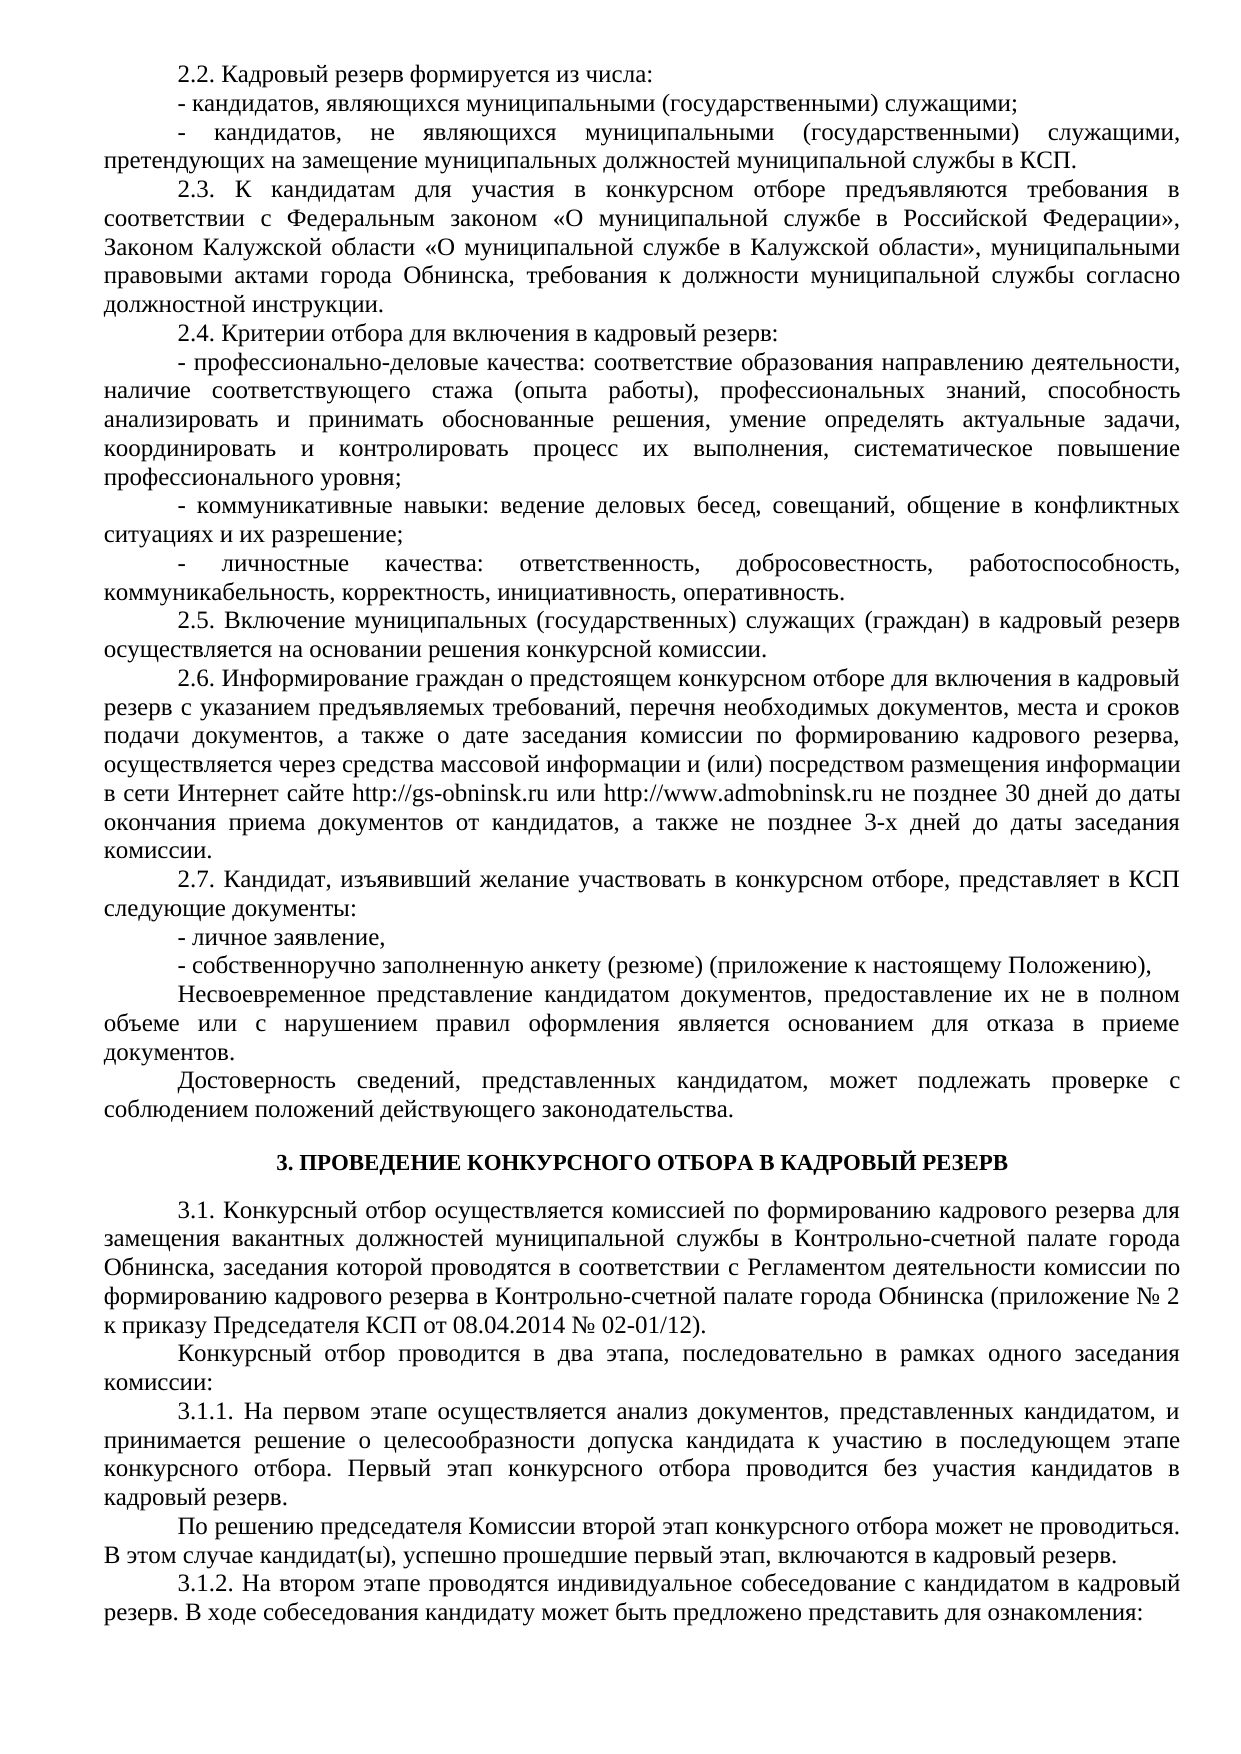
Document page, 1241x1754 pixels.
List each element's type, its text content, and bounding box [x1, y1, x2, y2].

text - кандидатов, не являющихся муниципальными (государственными) служащими, претендующих на замещение муниципальных должностей муниципальной службы в КСП. [103, 117, 1181, 174]
text - собственноручно заполненную анкету (резюме) (приложение к настоящему Положению), [103, 950, 1181, 979]
text 3.1. Конкурсный отбор осуществляется комиссией по формированию кадрового резерва для замещения вакантных должностей муниципальной службы в Контрольно-счетной палате города Обнинска, заседания которой проводятся в соответствии с Регламентом деятельности комиссии по формированию кадрового резерва в Контрольно-счетной палате города Обнинска (приложение № 2 к приказу Председателя КСП от 08.04.2014 № 02-01/12). [103, 1195, 1181, 1338]
text 3. ПРОВЕДЕНИЕ КОНКУРСНОГО ОТБОРА В КАДРОВЫЙ РЕЗЕРВ [103, 1149, 1181, 1176]
text 2.5. Включение муниципальных (государственных) служащих (граждан) в кадровый резерв осуществляется на основании решения конкурсной комиссии. [103, 605, 1181, 663]
text - личное заявление, [103, 922, 1181, 950]
text 2.3. К кандидатам для участия в конкурсном отборе предъявляются требования в соответствии с Федеральным законом «О муниципальной службе в Российской Федерации», Законом Калужской области «О муниципальной службе в Калужской области», муниципальными правовыми актами города Обнинска, требования к должности муниципальной службы согласно должностной инструкции. [103, 174, 1181, 318]
text Несвоевременное представление кандидатом документов, предоставление их не в полном объеме или с нарушением правил оформления является основанием для отказа в приеме документов. [103, 979, 1181, 1065]
text 2.2. Кадровый резерв формируется из числа: [103, 59, 1181, 88]
text Достоверность сведений, представленных кандидатом, может подлежать проверке с соблюдением положений действующего законодательства. [103, 1065, 1181, 1123]
text Конкурсный отбор проводится в два этапа, последовательно в рамках одного заседания комиссии: [103, 1338, 1181, 1396]
text - кандидатов, являющихся муниципальными (государственными) служащими; [103, 88, 1181, 117]
text 3.1.1. На первом этапе осуществляется анализ документов, представленных кандидатом, и принимается решение о целесообразности допуска кандидата к участию в последующем этапе конкурсного отбора. Первый этап конкурсного отбора проводится без участия кандидатов в кадровый резерв. [103, 1396, 1181, 1511]
text По решению председателя Комиссии второй этап конкурсного отбора может не проводиться. В этом случае кандидат(ы), успешно прошедшие первый этап, включаются в кадровый резерв. [103, 1511, 1181, 1568]
text 2.6. Информирование граждан о предстоящем конкурсном отборе для включения в кадровый резерв с указанием предъявляемых требований, перечня необходимых документов, места и сроков подачи документов, а также о дате заседания комиссии по формированию кадрового резерва, осуществляется через средства массовой информации и (или) посредством размещения информации в сети Интернет сайте http://gs-obninsk.ru или http://www.admobninsk.ru не позднее 30 дней до даты окончания приема документов от кандидатов, а также не позднее 3-х дней до даты заседания комиссии. [103, 663, 1181, 864]
text 2.4. Критерии отбора для включения в кадровый резерв: [103, 318, 1181, 347]
text 3.1.2. На втором этапе проводятся индивидуальное собеседование с кандидатом в кадровый резерв. В ходе собеседования кандидату может быть предложено представить для ознакомления: [103, 1568, 1181, 1626]
text - личностные качества: ответственность, добросовестность, работоспособность, коммуникабельность, корректность, инициативность, оперативность. [103, 548, 1181, 605]
text - профессионально-деловые качества: соответствие образования направлению деятельности, наличие соответствующего стажа (опыта работы), профессиональных знаний, способность анализировать и принимать обоснованные решения, умение определять актуальные задачи, координировать и контролировать процесс их выполнения, систематическое повышение профессионального уровня; [103, 347, 1181, 490]
text - коммуникативные навыки: ведение деловых бесед, совещаний, общение в конфликтных ситуациях и их разрешение; [103, 490, 1181, 548]
text 2.7. Кандидат, изъявивший желание участвовать в конкурсном отборе, представляет в КСП следующие документы: [103, 864, 1181, 922]
